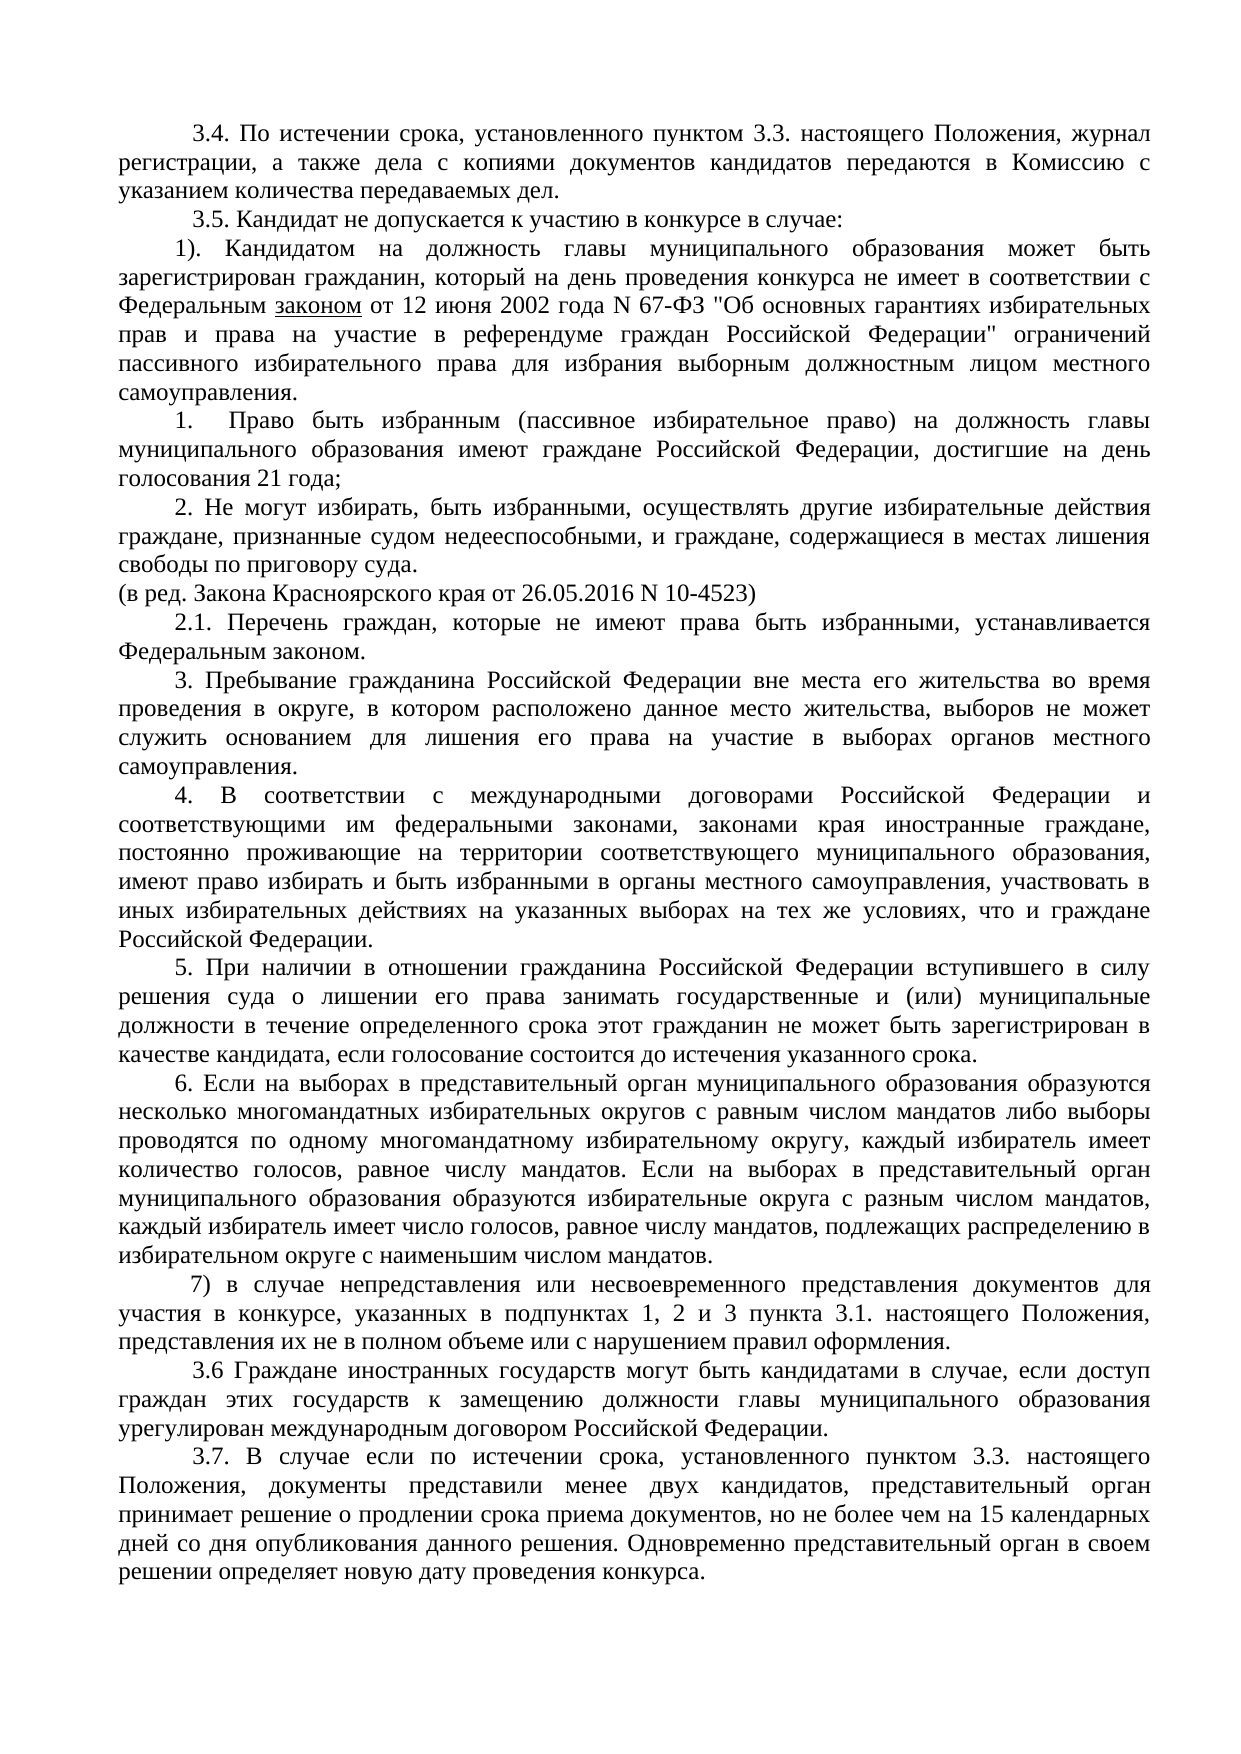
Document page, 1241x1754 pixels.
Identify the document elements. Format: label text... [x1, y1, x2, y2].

text 1. Право быть избранным (пассивное избирательное право) на должность главы муниципального образования имеют граждане Российской Федерации, достигшие на день голосования 21 года; [118, 406, 1152, 492]
text 3.6 Граждане иностранных государств могут быть кандидатами в случае, если доступ граждан этих государств к замещению должности главы муниципального образования урегулирован международным договором Российской Федерации. [118, 1355, 1152, 1441]
text 6. Если на выборах в представительный орган муниципального образования образуются несколько многомандатных избирательных округов с равным числом мандатов либо выборы проводятся по одному многомандатному избирательному округу, каждый избиратель имеет количество голосов, равное числу мандатов. Если на выборах в представительный орган муниципального образования образуются избирательные округа с разным числом мандатов, каждый избиратель имеет число голосов, равное числу мандатов, подлежащих распределению в избирательном округе с наименьшим числом мандатов. [118, 1068, 1152, 1269]
text 4. В соответствии с международными договорами Российской Федерации и соответствующими им федеральными законами, законами края иностранные граждане, постоянно проживающие на территории соответствующего муниципального образования, имеют право избирать и быть избранными в органы местного самоуправления, участвовать в иных избирательных действиях на указанных выборах на тех же условиях, что и граждане Российской Федерации. [118, 780, 1152, 952]
text 1). Кандидатом на должность главы муниципального образования может быть зарегистрирован гражданин, который на день проведения конкурса не имеет в соответствии с Федеральным законом от 12 июня 2002 года N 67-ФЗ "Об основных гарантиях избирательных прав и права на участие в референдуме граждан Российской Федерации" ограничений пассивного избирательного права для избрания выборным должностным лицом местного самоуправления. [118, 233, 1152, 406]
text 5. При наличии в отношении гражданина Российской Федерации вступившего в силу решения суда о лишении его права занимать государственные и (или) муниципальные должности в течение определенного срока этот гражданин не может быть зарегистрирован в качестве кандидата, если голосование состоится до истечения указанного срока. [118, 952, 1152, 1067]
text 3.5. Кандидат не допускается к участию в конкурсе в случае: [118, 204, 1152, 233]
text 3.4. По истечении срока, установленного пунктом 3.3. настоящего Положения, журнал регистрации, а также дела с копиями документов кандидатов передаются в Комиссию с указанием количества передаваемых дел. [118, 118, 1152, 204]
text 3.7. В случае если по истечении срока, установленного пунктом 3.3. настоящего Положения, документы представили менее двух кандидатов, представительный орган принимает решение о продлении срока приема документов, но не более чем на 15 календарных дней со дня опубликования данного решения. Одновременно представительный орган в своем решении определяет новую дату проведения конкурса. [118, 1441, 1152, 1585]
text 2. Не могут избирать, быть избранными, осуществлять другие избирательные действия граждане, признанные судом недееспособными, и граждане, содержащиеся в местах лишения свободы по приговору суда. [118, 492, 1152, 578]
text (в ред. Закона Красноярского края от 26.05.2016 N 10-4523) [118, 578, 1152, 607]
text 7) в случае непредставления или несвоевременного представления документов для участия в конкурсе, указанных в подпунктах 1, 2 и 3 пункта 3.1. настоящего Положения, представления их не в полном объеме или с нарушением правил оформления. [118, 1269, 1152, 1355]
text 3. Пребывание гражданина Российской Федерации вне места его жительства во время проведения в округе, в котором расположено данное место жительства, выборов не может служить основанием для лишения его права на участие в выборах органов местного самоуправления. [118, 665, 1152, 780]
text 2.1. Перечень граждан, которые не имеют права быть избранными, устанавливается Федеральным законом. [118, 607, 1152, 665]
